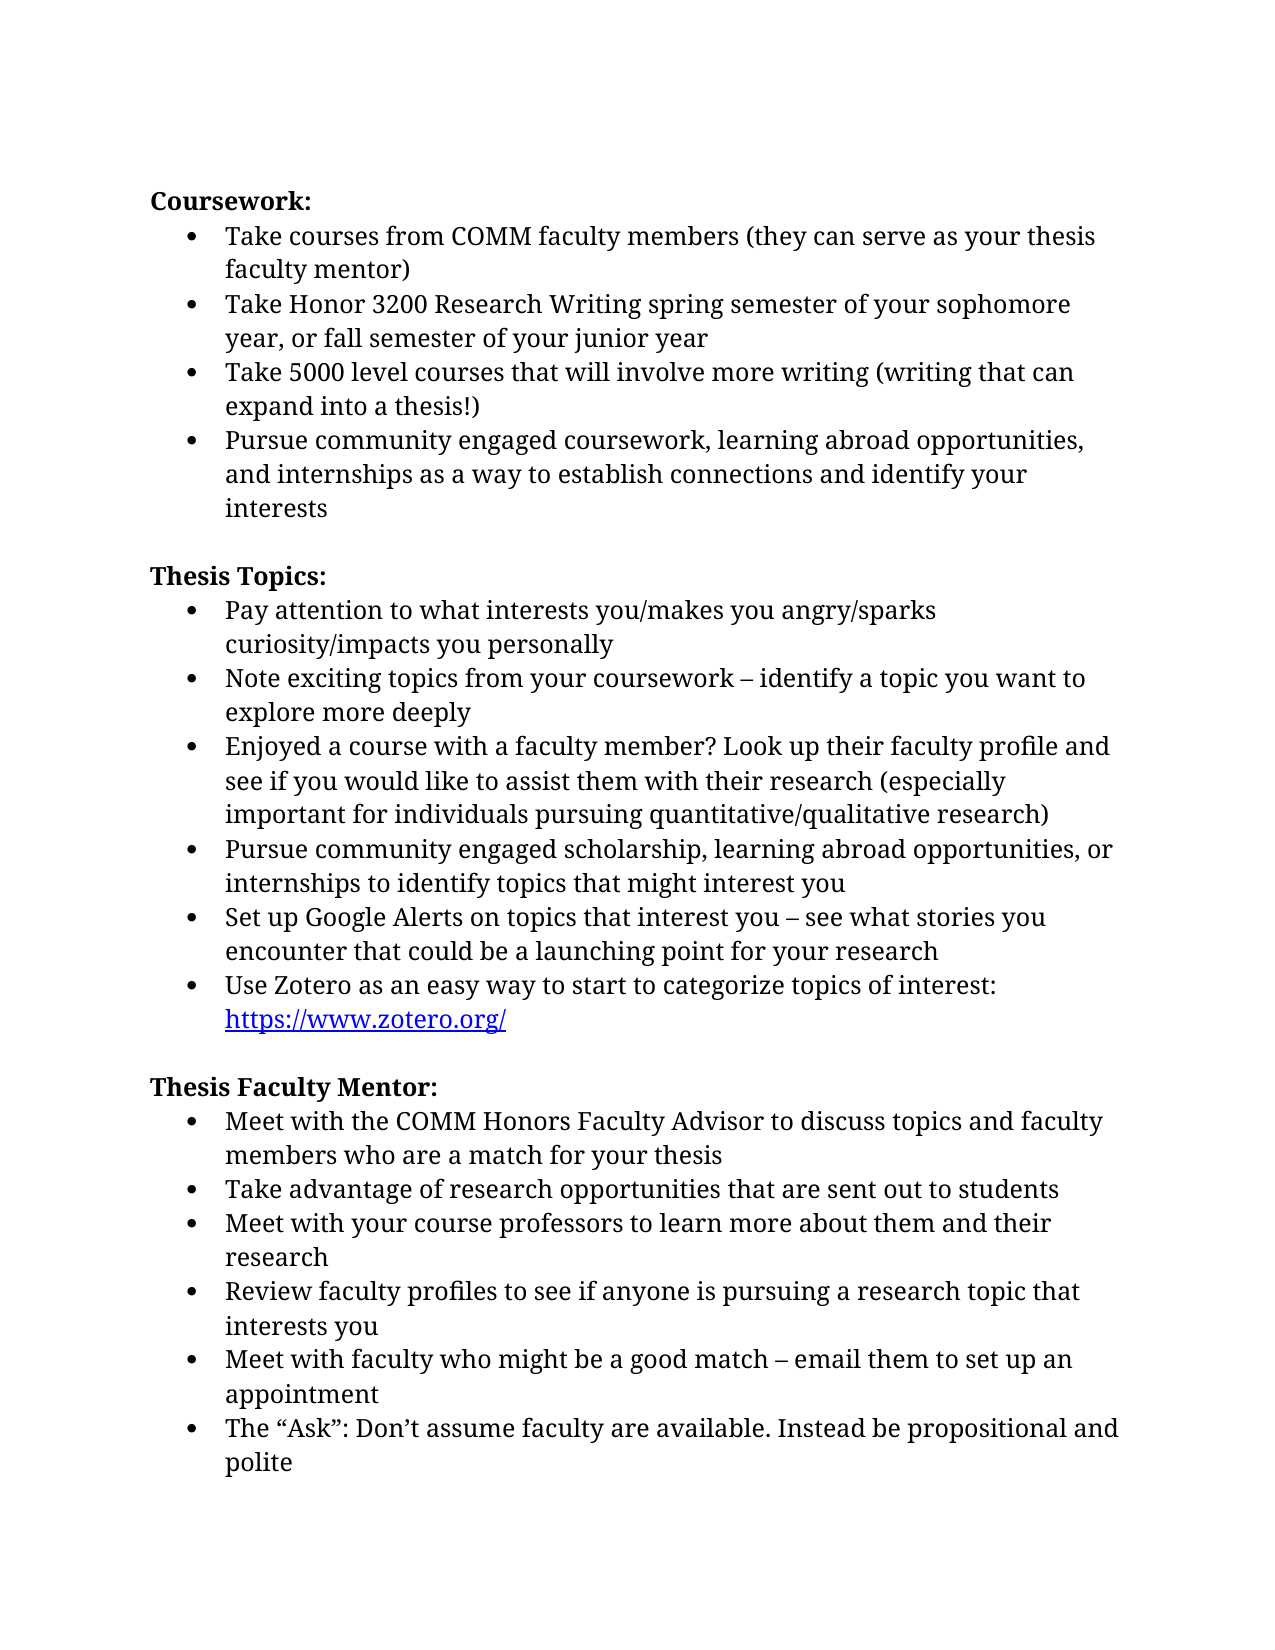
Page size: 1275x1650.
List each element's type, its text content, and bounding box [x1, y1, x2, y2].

list Review faculty profiles to see if anyone is pursuing a research topic that interests you [187, 1274, 1125, 1342]
list Enjoyed a course with a faculty member? Look up their faculty profile and see if you would like to assist them with their research (especially important for individuals pursuing quantitative/qualitative research) [187, 729, 1125, 831]
list Pursue community engaged scholarship, learning abroad opportunities, or internships to identify topics that might interest you [187, 831, 1125, 899]
list Set up Google Alerts on topics that interest you – see what stories you encounter that could be a launching point for your research [187, 899, 1125, 967]
list Take courses from COMM faculty members (they can serve as your thesis faculty mentor) [187, 218, 1125, 286]
list Meet with the COMM Honors Faculty Advisor to discuss topics and faculty members who are a match for your thesis [187, 1104, 1125, 1172]
list Pursue community engaged coursework, learning abroad opportunities, and internships as a way to establish connections and identify your interests [187, 422, 1125, 525]
list Take Honor 3200 Research Writing spring semester of your sophomore year, or fall semester of your junior year [187, 286, 1125, 354]
list Meet with faculty who might be a good match – email them to set up an appointment [187, 1342, 1125, 1410]
text Thesis Faculty Mentor: [150, 1070, 1125, 1104]
list Take 5000 level courses that will involve more writing (writing that can expand into a thesis!) [187, 354, 1125, 422]
list The “Ask”: Don’t assume faculty are available. Instead be propositional and polite [187, 1410, 1125, 1478]
list Note exciting topics from your coursework – identify a topic you want to explore more deeply [187, 661, 1125, 729]
list Take advantage of research opportunities that are sent out to students [187, 1172, 1125, 1206]
list Meet with your course professors to learn more about them and their research [187, 1206, 1125, 1274]
text Thesis Topics: [150, 559, 1125, 593]
list Use Zotero as an easy way to start to categorize topics of interest: https://www.zotero.org/ [187, 967, 1125, 1036]
text Coursework: [150, 184, 1125, 218]
list Pay attention to what interests you/makes you angry/sparks curiosity/impacts you personally [187, 593, 1125, 661]
